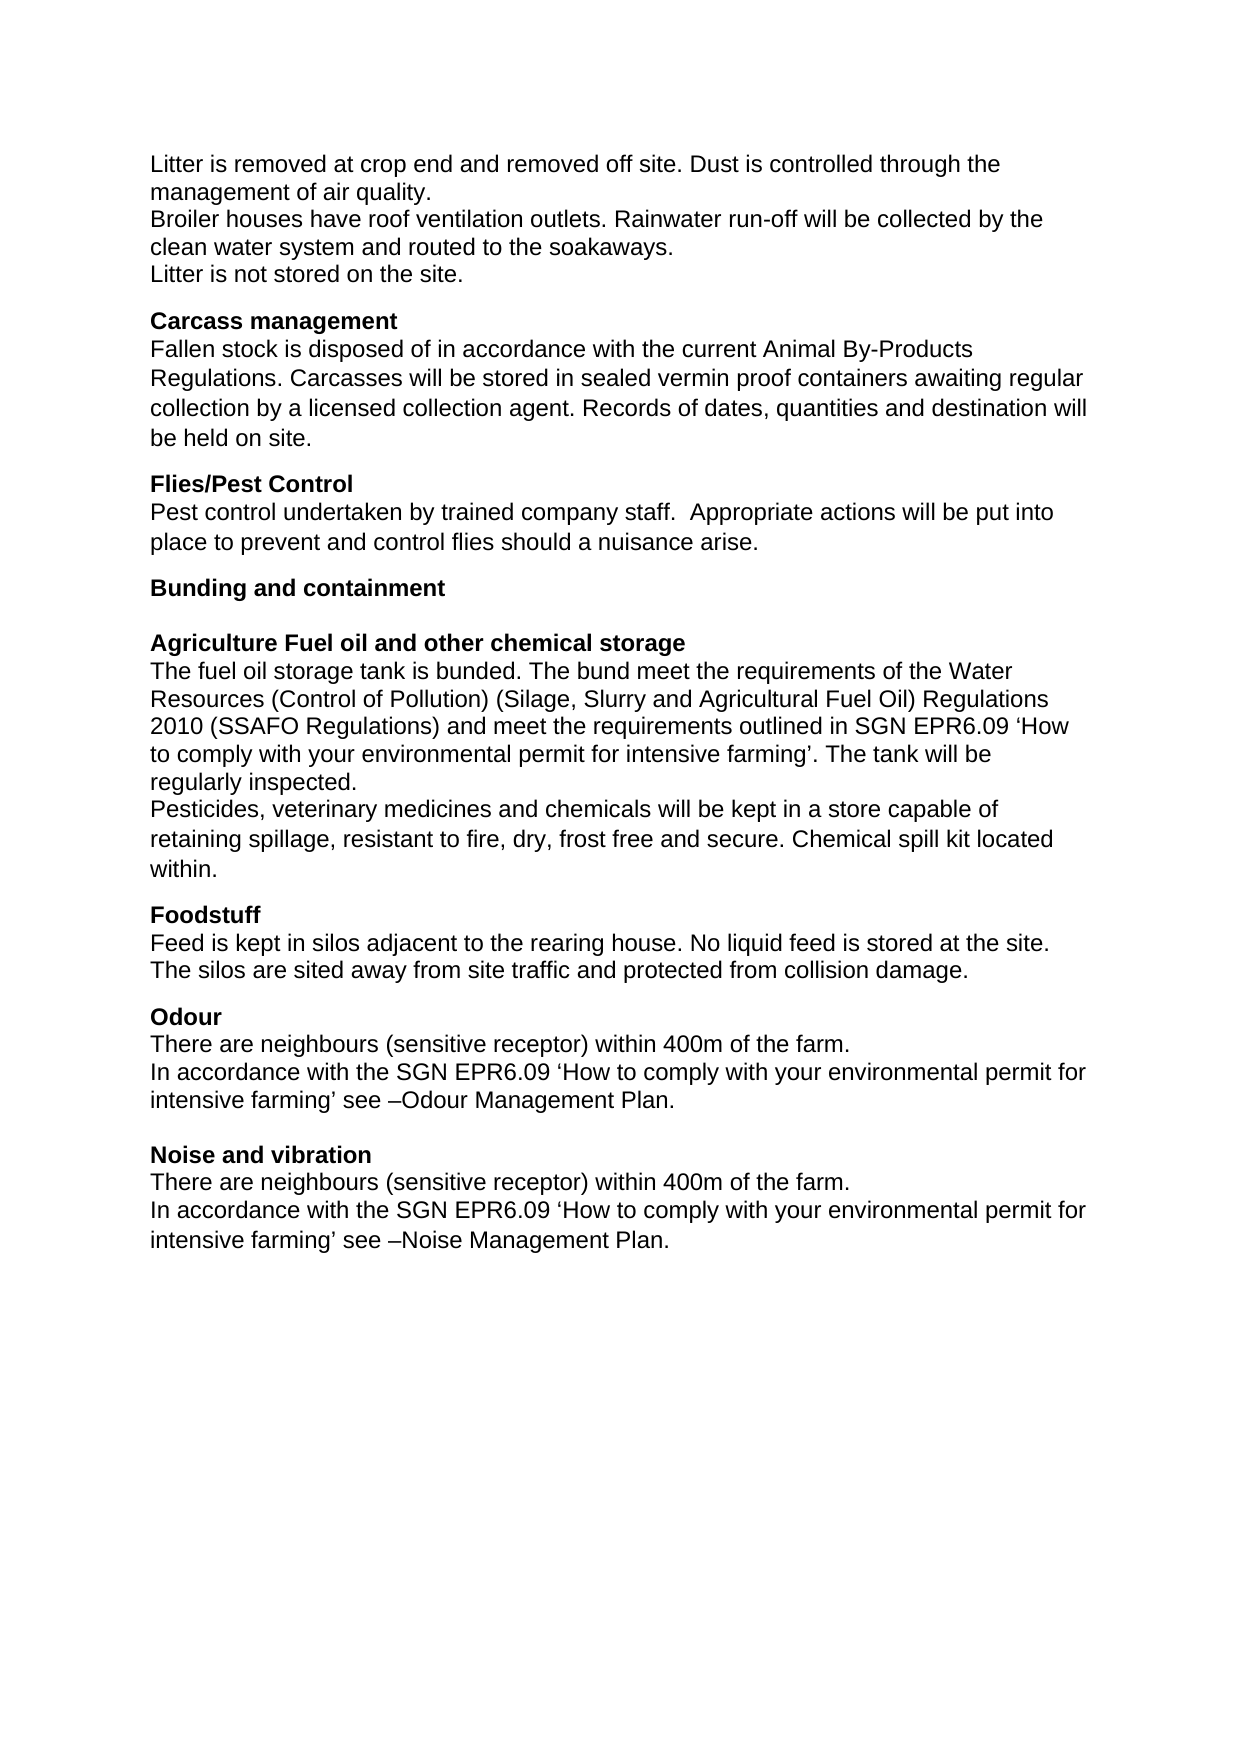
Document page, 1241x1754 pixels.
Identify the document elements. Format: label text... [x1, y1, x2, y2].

text Litter is removed at crop end and removed off site. Dust is controlled through the management of air quality. [150, 150, 1090, 205]
text Pest control undertaken by trained company staff. Appropriate actions will be put into place to prevent and control flies should a nuisance arise. [150, 498, 1090, 555]
text Odour [150, 1003, 1090, 1030]
text Bunding and containment [150, 574, 1090, 602]
text Litter is not stored on the site. [150, 260, 1090, 288]
text The silos are sited away from site traffic and protected from collision damage. [150, 956, 1090, 984]
text Broiler houses have roof ventilation outlets. Rainwater run-off will be collected by the clean water system and routed to the soakaways. [150, 205, 1090, 260]
text Fallen stock is disposed of in accordance with the current Animal By-Products Regulations. Carcasses will be stored in sealed vermin proof containers awaiting regular collection by a licensed collection agent. Records of dates, quantities and destination will be held on site. [150, 334, 1090, 451]
text In accordance with the SGN EPR6.09 ‘How to comply with your environmental permit for intensive farming’ see –Odour Management Plan. [150, 1058, 1090, 1113]
text There are neighbours (sensitive receptor) within 400m of the farm. [150, 1168, 1090, 1196]
text There are neighbours (sensitive receptor) within 400m of the farm. [150, 1030, 1090, 1058]
text Noise and vibration [150, 1141, 1090, 1168]
text Flies/Pest Control [150, 470, 1090, 498]
text In accordance with the SGN EPR6.09 ‘How to comply with your environmental permit for intensive farming’ see –Noise Management Plan. [150, 1196, 1090, 1253]
text Feed is kept in silos adjacent to the rearing house. No liquid feed is stored at the site. [150, 929, 1090, 956]
text Agriculture Fuel oil and other chemical storage [150, 629, 1090, 657]
text Pesticides, veterinary medicines and chemicals will be kept in a store capable of retaining spillage, resistant to fire, dry, frost free and secure. Chemical spill kit located within. [150, 795, 1090, 882]
text Carcass management [150, 307, 1090, 334]
text The fuel oil storage tank is bunded. The bund meet the requirements of the Water Resources (Control of Pollution) (Silage, Slurry and Agricultural Fuel Oil) Regulations 2010 (SSAFO Regulations) and meet the requirements outlined in SGN EPR6.09 ‘How to comply with your environmental permit for intensive farming’. The tank will be regularly inspected. [150, 657, 1090, 795]
text Foodstuff [150, 901, 1090, 929]
